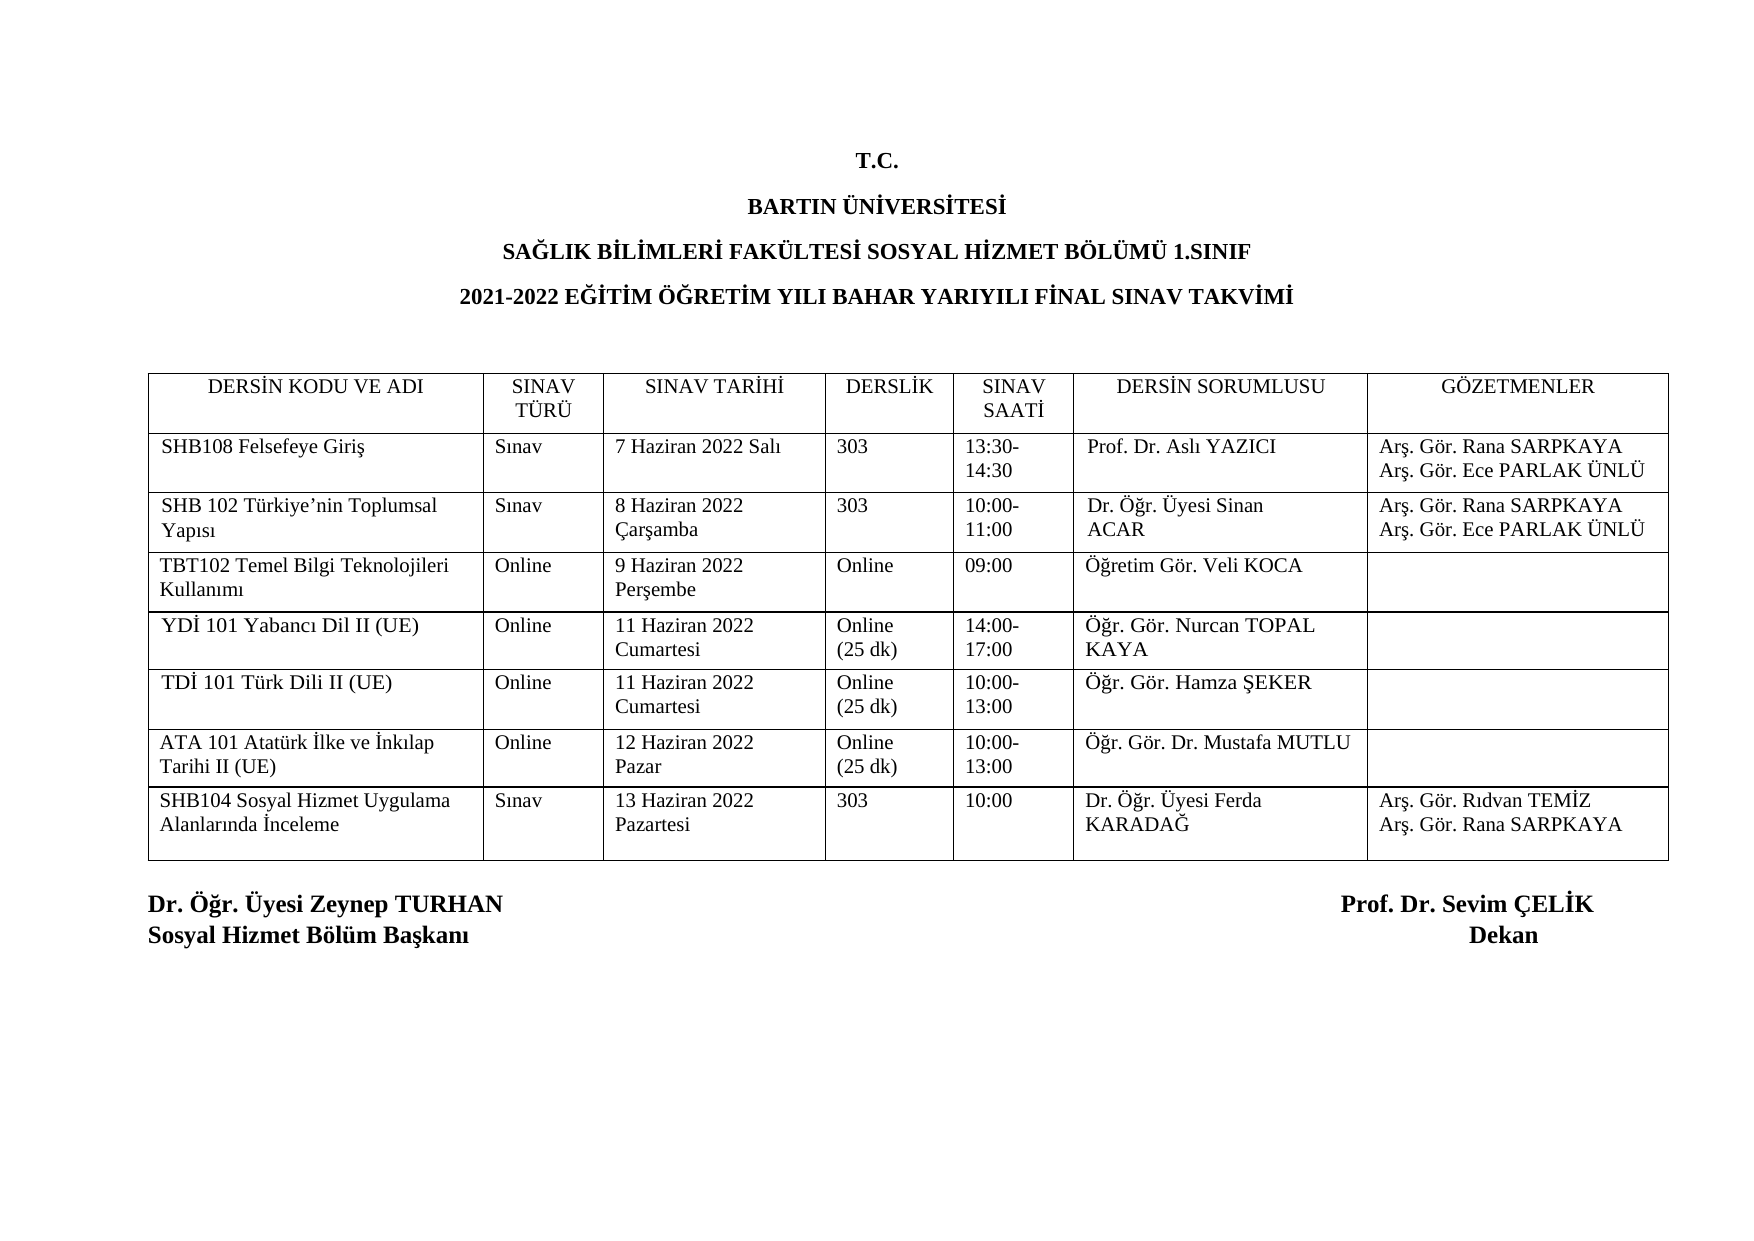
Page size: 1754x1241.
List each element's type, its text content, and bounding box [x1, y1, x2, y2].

table_cell 9 Haziran 2022 Perşembe [604, 553, 825, 611]
table_cell Arş. Gör. Rana SARPKAYA Arş. Gör. Ece PARLAK ÜNLÜ [1368, 493, 1668, 552]
table_cell 10:00-13:00 [954, 670, 1073, 729]
table_cell Öğr. Gör. Nurcan TOPAL KAYA [1074, 613, 1367, 669]
table_cell 13:30-14:30 [954, 434, 1073, 492]
table_cell 09:00 [954, 553, 1073, 611]
table_cell Dr. Öğr. Üyesi Sinan ACAR [1074, 493, 1367, 552]
table_cell Arş. Gör. Rana SARPKAYA Arş. Gör. Ece PARLAK ÜNLÜ [1368, 434, 1668, 492]
table_cell 11 Haziran 2022 Cumartesi [604, 670, 825, 729]
table_header DERSİN SORUMLUSU [1074, 374, 1367, 433]
table_cell Online (25 dk) [826, 613, 953, 669]
table_header GÖZETMENLER [1368, 374, 1668, 433]
table_cell Öğr. Gör. Dr. Mustafa MUTLU [1074, 730, 1367, 786]
table_cell [1368, 670, 1668, 729]
table_cell Sınav [484, 434, 603, 492]
table_cell 303 [826, 788, 953, 860]
table_cell Online (25 dk) [826, 670, 953, 729]
table_cell Online [484, 613, 603, 669]
table_cell TBT102 Temel Bilgi Teknolojileri Kullanımı [149, 553, 483, 611]
table_cell 11 Haziran 2022 Cumartesi [604, 613, 825, 669]
table_cell TDİ 101 Türk Dili II (UE) [149, 670, 483, 729]
table_cell Arş. Gör. Rıdvan TEMİZ Arş. Gör. Rana SARPKAYA [1368, 788, 1668, 860]
table_cell 13 Haziran 2022 Pazartesi [604, 788, 825, 860]
table_cell 10:00-13:00 [954, 730, 1073, 786]
table_cell Online [484, 730, 603, 786]
text T.C. [148, 148, 1606, 174]
table_header SINAV SAATİ [954, 374, 1073, 433]
text Sosyal Hizmet Bölüm Başkanı Dekan [148, 920, 1606, 949]
table_header DERSİN KODU VE ADI [149, 374, 483, 433]
table_cell Öğretim Gör. Veli KOCA [1074, 553, 1367, 611]
table_cell Sınav [484, 493, 603, 552]
table_cell Online [484, 553, 603, 611]
table_cell ATA 101 Atatürk İlke ve İnkılap Tarihi II (UE) [149, 730, 483, 786]
text SAĞLIK BİLİMLERİ FAKÜLTESİ SOSYAL HİZMET BÖLÜMÜ 1.SINIF [148, 238, 1606, 264]
table_cell Online [484, 670, 603, 729]
table_cell 7 Haziran 2022 Salı [604, 434, 825, 492]
table_cell 303 [826, 434, 953, 492]
table_cell YDİ 101 Yabancı Dil II (UE) [149, 613, 483, 669]
table_cell 10:00 [954, 788, 1073, 860]
table_cell Dr. Öğr. Üyesi Ferda KARADAĞ [1074, 788, 1367, 860]
table_cell 14:00-17:00 [954, 613, 1073, 669]
text BARTIN ÜNİVERSİTESİ [148, 193, 1606, 219]
table_cell Öğr. Gör. Hamza ŞEKER [1074, 670, 1367, 729]
table_cell Online [826, 553, 953, 611]
table_cell 12 Haziran 2022 Pazar [604, 730, 825, 786]
table_header SINAV TARİHİ [604, 374, 825, 433]
table_cell SHB104 Sosyal Hizmet Uygulama Alanlarında İnceleme [149, 788, 483, 860]
table_cell [1368, 553, 1668, 611]
table_cell Prof. Dr. Aslı YAZICI [1074, 434, 1367, 492]
table_cell 8 Haziran 2022 Çarşamba [604, 493, 825, 552]
table_cell [1368, 613, 1668, 669]
table_header DERSLİK [826, 374, 953, 433]
table_cell SHB 102 Türkiye’nin Toplumsal Yapısı [149, 493, 483, 552]
table_cell Online (25 dk) [826, 730, 953, 786]
table_cell [1368, 730, 1668, 786]
table_cell SHB108 Felsefeye Giriş [149, 434, 483, 492]
table_header SINAV TÜRÜ [484, 374, 603, 433]
table_cell 303 [826, 493, 953, 552]
table_cell 10:00-11:00 [954, 493, 1073, 552]
text 2021-2022 EĞİTİM ÖĞRETİM YILI BAHAR YARIYILI FİNAL SINAV TAKVİMİ [148, 283, 1606, 309]
table_cell Sınav [484, 788, 603, 860]
text Dr. Öğr. Üyesi Zeynep TURHAN Prof. Dr. Sevim ÇELİK [148, 889, 1606, 918]
